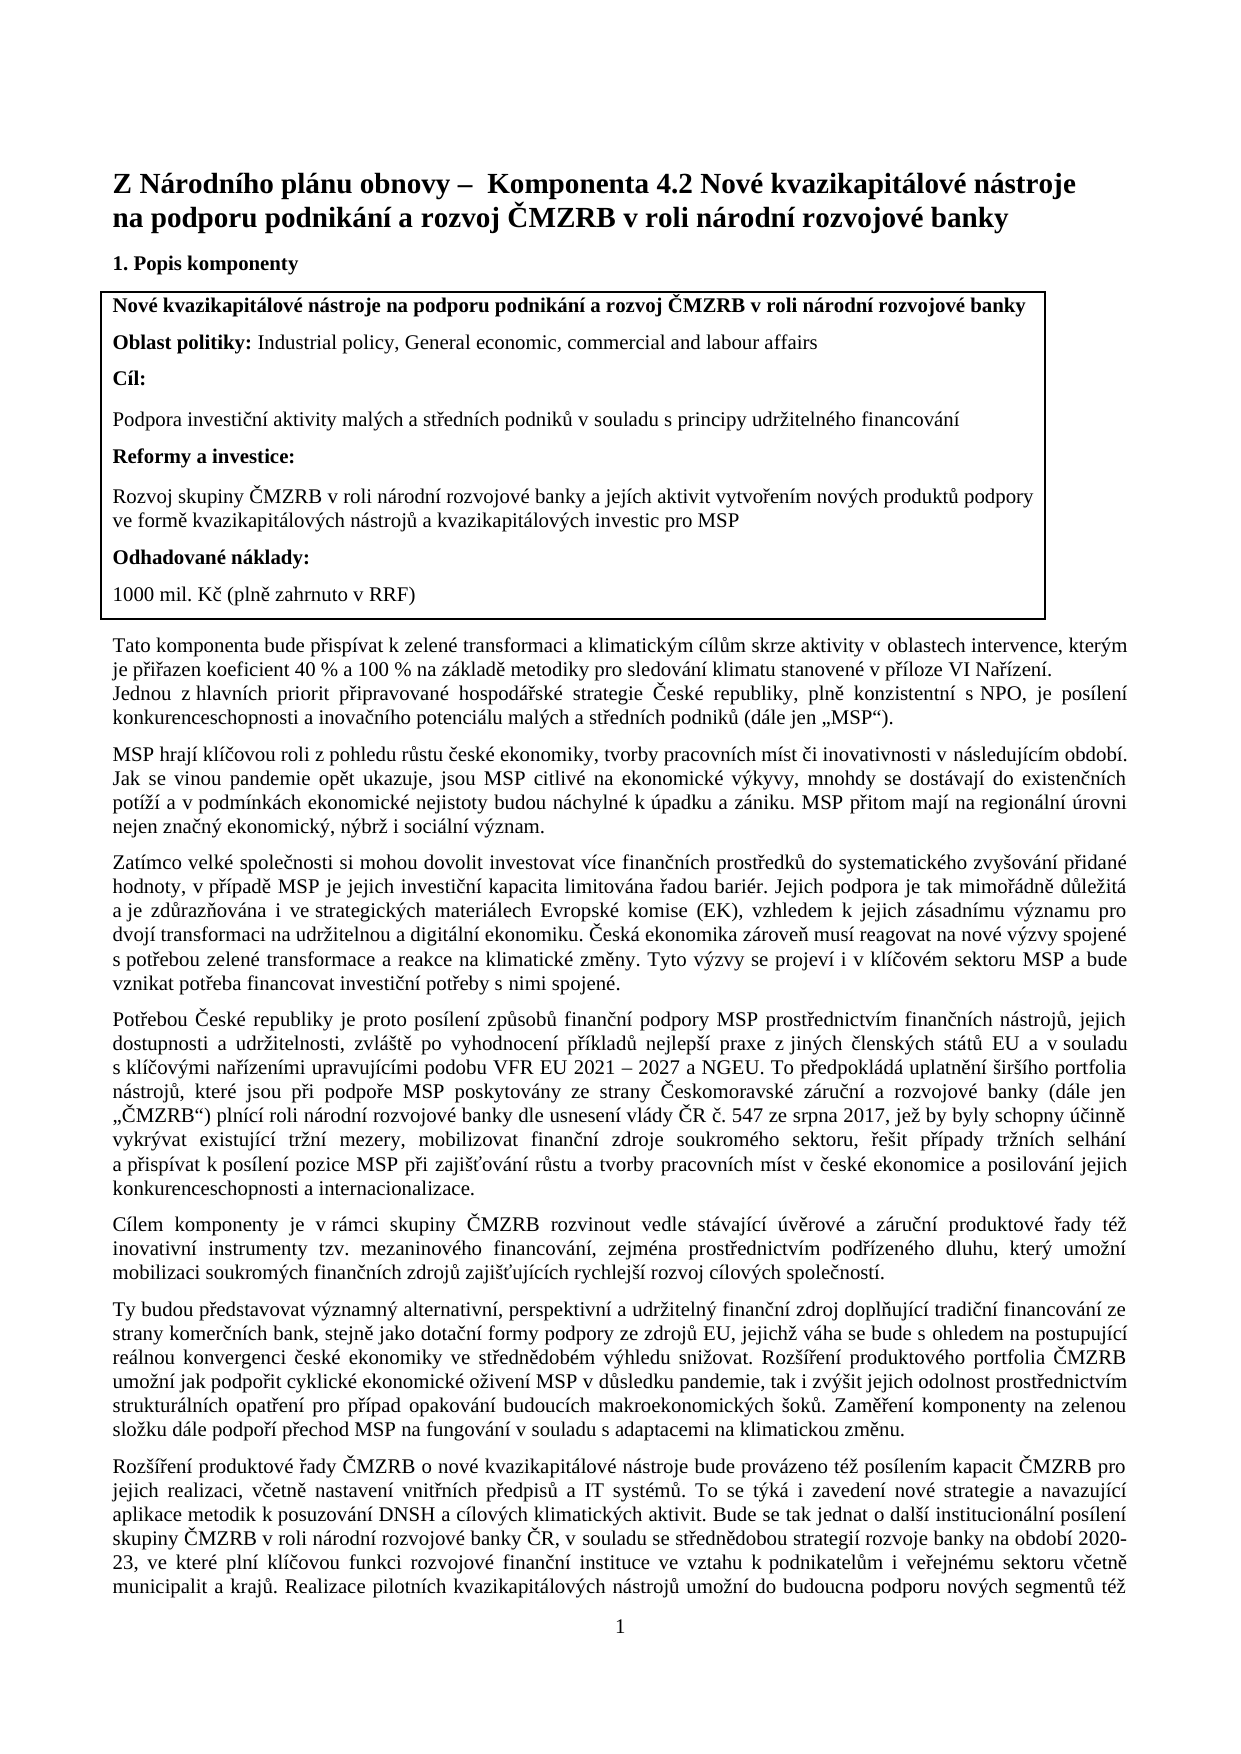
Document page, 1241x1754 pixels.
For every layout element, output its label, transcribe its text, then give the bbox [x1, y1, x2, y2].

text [112, 1454, 1128, 1598]
text Zatímco velké společnosti si mohou dovolit investovat více finančních prostředků do systematického zvyšování přidané hodnoty, v případě MSP je jejich investiční kapacita limitována řadou bariér. Jejich podpora je tak mimořádně důležitá a je zdůrazňována i ve strategických materiálech Evropské komise (EK), vzhledem k jejich zásadnímu významu pro dvojí transformaci na udržitelnou a digitální ekonomiku. Česká ekonomika zároveň musí reagovat na nové výzvy spojené s potřebou zelené transformace a reakce na klimatické změny. Tyto výzvy se projeví i v klíčovém sektoru MSP a bude vznikat potřeba financovat investiční potřeby s nimi spojené. [112, 850, 1128, 994]
text 1. Popis komponenty [112, 250, 1128, 274]
text MSP hrají klíčovou roli z pohledu růstu české ekonomiky, tvorby pracovních míst či inovativnosti v následujícím období. Jak se vinou pandemie opět ukazuje, jsou MSP citlivé na ekonomické výkyvy, mnohdy se dostávají do existenčních potíží a v podmínkách ekonomické nejistoty budou náchylné k úpadku a zániku. MSP přitom mají na regionální úrovni nejen značný ekonomický, nýbrž i sociální význam. [112, 741, 1128, 838]
text Ty budou představovat významný alternativní, perspektivní a udržitelný finanční zdroj doplňující tradiční financování ze strany komerčních bank, stejně jako dotační formy podpory ze zdrojů EU, jejichž váha se bude s ohledem na postupující reálnou konvergenci české ekonomiky ve střednědobém výhledu snižovat. Rozšíření produktového portfolia ČMZRB umožní jak podpořit cyklické ekonomické oživení MSP v důsledku pandemie, tak i zvýšit jejich odolnost prostřednictvím strukturálních opatření pro případ opakování budoucích makroekonomických šoků. Zaměření komponenty na zelenou složku dále podpoří přechod MSP na fungování v souladu s adaptacemi na klimatickou změnu. [112, 1297, 1128, 1441]
table_header Nové kvazikapitálové nástroje na podporu podnikání a rozvoj ČMZRB v roli národní rozvojové banky Oblast politiky: Industrial policy, General economic, commercial and labour affairs Cíl: Podpora investiční aktivity malých a středních podniků v souladu s principy udržitelného financování Reformy a investice: Rozvoj skupiny ČMZRB v roli národní rozvojové banky a jejích aktivit vytvořením nových produktů podpory ve formě kvazikapitálových nástrojů a kvazikapitálových investic pro MSP Odhadované náklady: 1000 mil. Kč (plně zahrnuto v RRF) [102, 293, 1044, 618]
text Jednou z hlavních priorit připravované hospodářské strategie České republiky, plně konzistentní s NPO, je posílení konkurenceschopnosti a inovačního potenciálu malých a středních podniků (dále jen „MSP“). [112, 681, 1128, 729]
text Potřebou České republiky je proto posílení způsobů finanční podpory MSP prostřednictvím finančních nástrojů, jejich dostupnosti a udržitelnosti, zvláště po vyhodnocení příkladů nejlepší praxe z jiných členských států EU a v souladu s klíčovými nařízeními upravujícími podobu VFR EU 2021 – 2027 a NGEU. To předpokládá uplatnění širšího portfolia nástrojů, které jsou při podpoře MSP poskytovány ze strany Českomoravské záruční a rozvojové banky (dále jen „ČMZRB“) plnící roli národní rozvojové banky dle usnesení vlády ČR č. 547 ze srpna 2017, jež by byly schopny účinně vykrývat existující tržní mezery, mobilizovat finanční zdroje soukromého sektoru, řešit případy tržních selhání a přispívat k posílení pozice MSP při zajišťování růstu a tvorby pracovních míst v české ekonomice a posilování jejich konkurenceschopnosti a internacionalizace. [112, 1007, 1128, 1199]
text Tato komponenta bude přispívat k zelené transformaci a klimatickým cílům skrze aktivity v oblastech intervence, kterým je přiřazen koeficient 40 % a 100 % na základě metodiky pro sledování klimatu stanovené v příloze VI Nařízení. [112, 633, 1128, 681]
text Z Národního plánu obnovy – Komponenta 4.2 Nové kvazikapitálové nástroje na podporu podnikání a rozvoj ČMZRB v roli národní rozvojové banky [112, 167, 1128, 234]
text Cílem komponenty je v rámci skupiny ČMZRB rozvinout vedle stávající úvěrové a záruční produktové řady též inovativní instrumenty tzv. mezaninového financování, zejména prostřednictvím podřízeného dluhu, který umožní mobilizaci soukromých finančních zdrojů zajišťujících rychlejší rozvoj cílových společností. [112, 1212, 1128, 1284]
